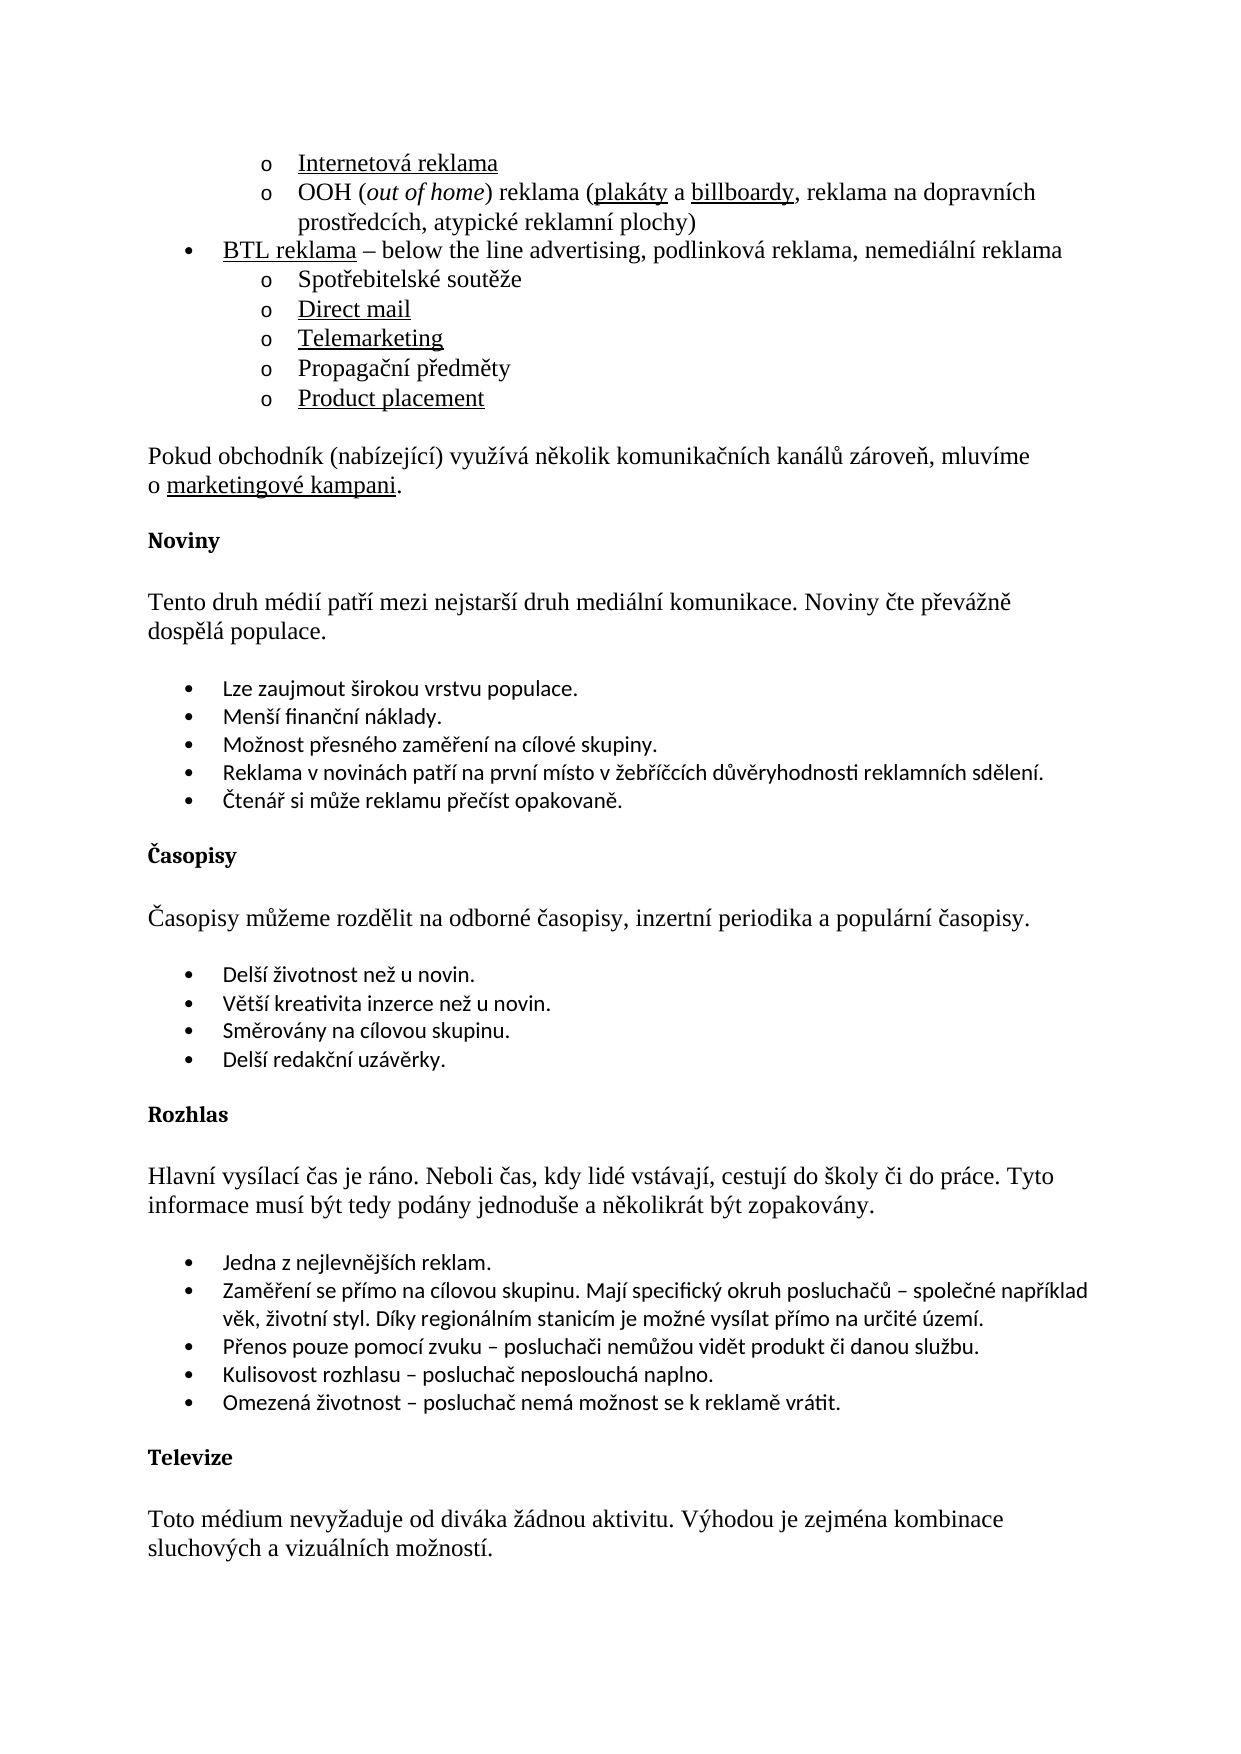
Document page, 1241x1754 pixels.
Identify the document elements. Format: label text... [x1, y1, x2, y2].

list Zaměření se přímo na cílovou skupinu. Mají specifický okruh posluchačů – společné například věk, životní styl. Díky regionálním stanicím je možné vysílat přímo na určité území. [185, 1276, 1093, 1332]
list OOH (out of home) reklama (plakáty a billboardy, reklama na dopravních prostředcích, atypické reklamní plochy) [260, 177, 1093, 236]
list Telemarketing [260, 323, 1093, 353]
list Internetová reklama [260, 148, 1093, 177]
subtitle Rozhlas [148, 1102, 1093, 1128]
text Pokud obchodník (nabízející) využívá několik komunikačních kanálů zároveň, mluvíme o marketingové kampani. [148, 441, 1093, 499]
list Omezená životnost – posluchač nemá možnost se k reklamě vrátit. [185, 1388, 1093, 1416]
subtitle Televize [148, 1445, 1093, 1472]
list Čtenář si může reklamu přečíst opakovaně. [185, 786, 1093, 814]
subtitle Časopisy [148, 843, 1093, 870]
list Reklama v novinách patří na první místo v žebříčcích důvěryhodnosti reklamních sdělení. [185, 758, 1093, 786]
list Kulisovost rozhlasu – posluchač neposlouchá naplno. [185, 1360, 1093, 1388]
list Možnost přesného zaměření na cílové skupiny. [185, 730, 1093, 758]
text Toto médium nevyžaduje od diváka žádnou aktivitu. Výhodou je zejména kombinace sluchových a vizuálních možností. [148, 1504, 1093, 1562]
list Větší kreativita inzerce než u novin. [185, 989, 1093, 1017]
text Hlavní vysílací čas je ráno. Neboli čas, kdy lidé vstávají, cestují do školy či do práce. Tyto informace musí být tedy podány jednoduše a několikrát být zopakovány. [148, 1161, 1093, 1219]
list Product placement [260, 383, 1093, 412]
text Časopisy můžeme rozdělit na odborné časopisy, inzertní periodika a populární časopisy. [148, 903, 1093, 931]
list Delší životnost než u novin. [185, 961, 1093, 989]
subtitle Noviny [148, 528, 1093, 554]
list Směrovány na cílovou skupinu. [185, 1017, 1093, 1045]
text Tento druh médií patří mezi nejstarší druh mediální komunikace. Noviny čte převážně dospělá populace. [148, 587, 1093, 645]
list Jedna z nejlevnějších reklam. [185, 1248, 1093, 1276]
list Propagační předměty [260, 353, 1093, 383]
list BTL reklama – below the line advertising, podlinková reklama, nemediální reklama [185, 236, 1093, 264]
list Lze zaujmout širokou vrstvu populace. [185, 674, 1093, 702]
list Spotřebitelské soutěže [260, 264, 1093, 294]
list Přenos pouze pomocí zvuku – posluchači nemůžou vidět produkt či danou službu. [185, 1332, 1093, 1360]
list Delší redakční uzávěrky. [185, 1045, 1093, 1073]
list Direct mail [260, 294, 1093, 323]
list Menší finanční náklady. [185, 702, 1093, 730]
